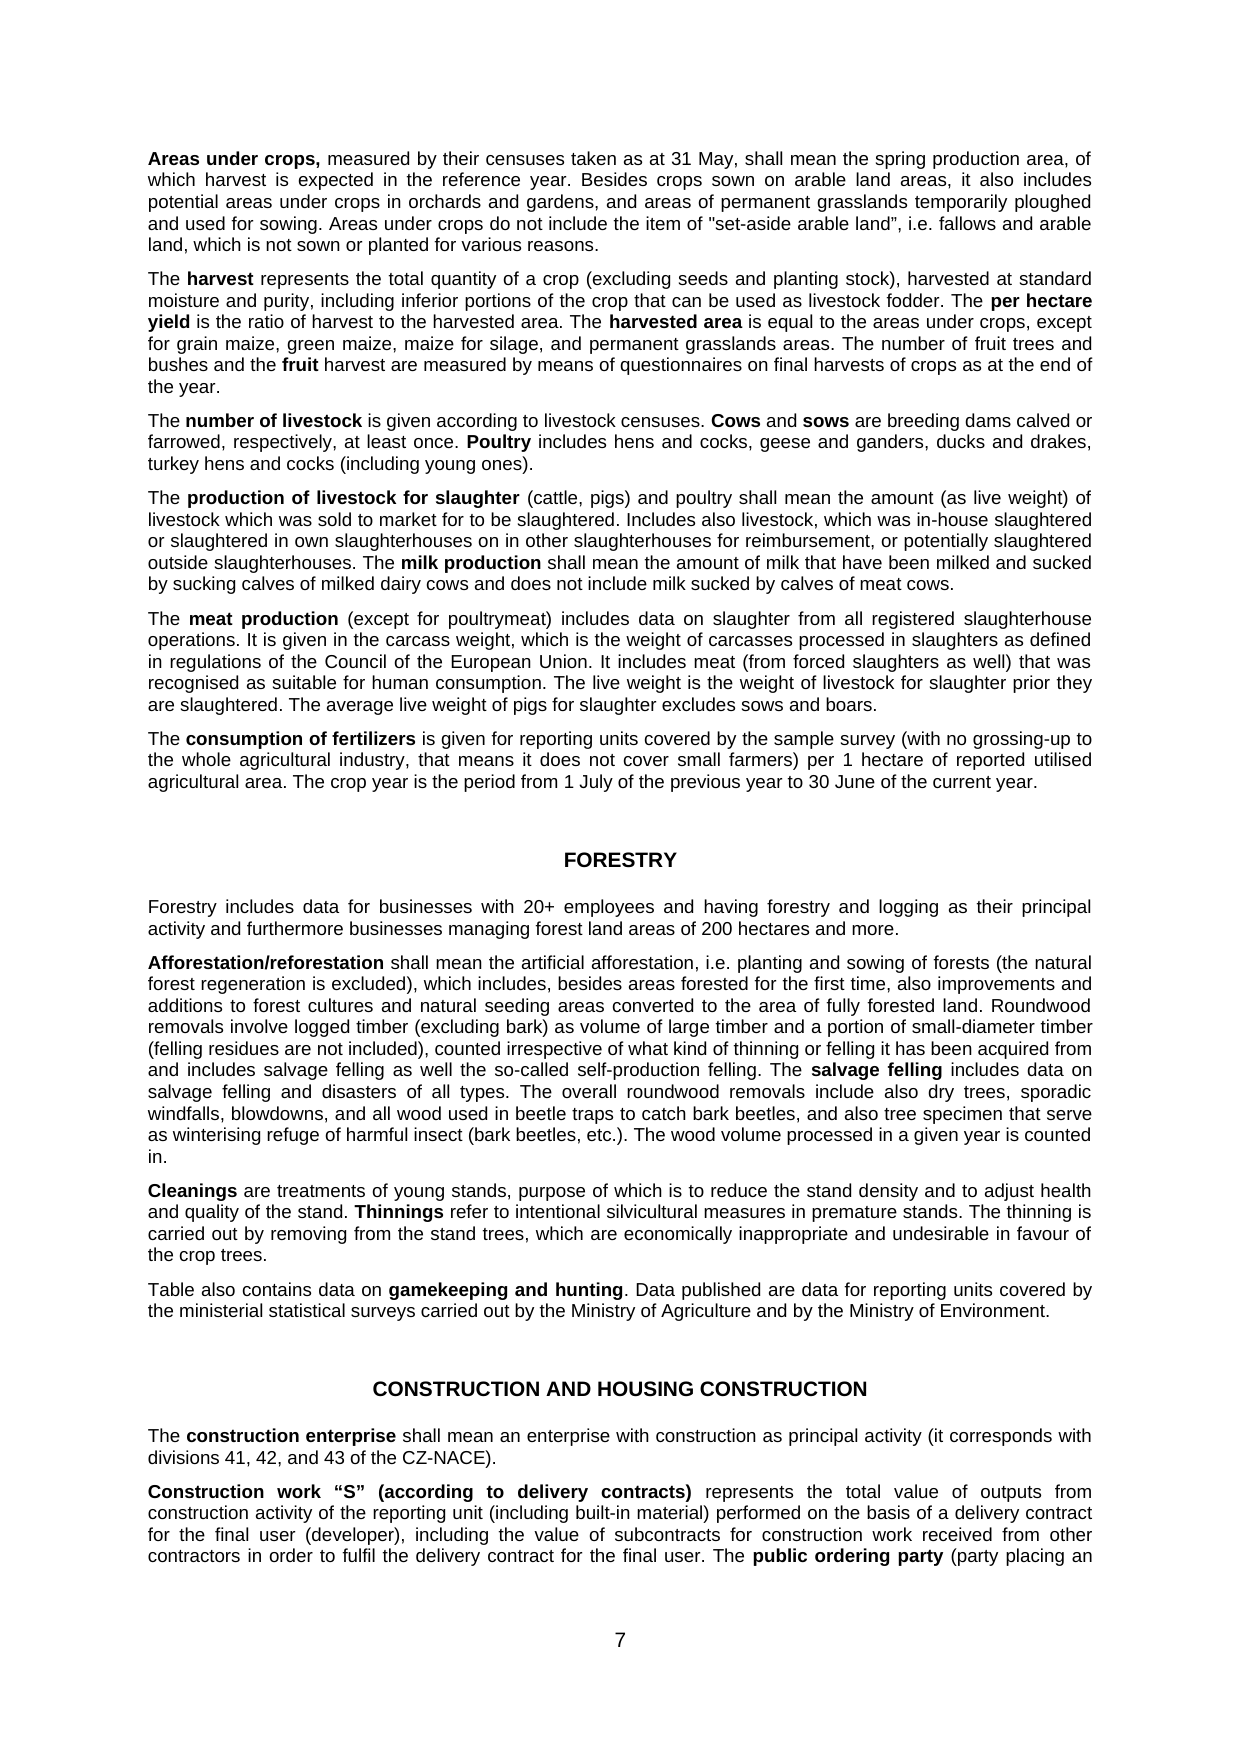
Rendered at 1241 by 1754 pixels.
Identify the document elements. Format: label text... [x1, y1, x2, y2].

text The number of livestock is given according to livestock censuses. Cows and sows are breeding dams calved or farrowed, respectively, at least once. Poultry includes hens and cocks, geese and ganders, ducks and drakes, turkey hens and cocks (including young ones). [148, 410, 1093, 474]
text Afforestation/reforestation shall mean the artificial afforestation, i.e. planting and sowing of forests (the natural forest regeneration is excluded), which includes, besides areas forested for the first time, also improvements and additions to forest cultures and natural seeding areas converted to the area of fully forested land. Roundwood removals involve logged timber (excluding bark) as volume of large timber and a portion of small-diameter timber (felling residues are not included), counted irrespective of what kind of thinning or felling it has been acquired from and includes salvage felling as well the so-called self-production felling. The salvage felling includes data on salvage felling and disasters of all types. The overall roundwood removals include also dry trees, sporadic windfalls, blowdowns, and all wood used in beetle traps to catch bark beetles, and also tree specimen that serve as winterising refuge of harmful insect (bark beetles, etc.). The wood volume processed in a given year is counted in. [148, 951, 1093, 1167]
text The meat production (except for poultrymeat) includes data on slaughter from all registered slaughterhouse operations. It is given in the carcass weight, which is the weight of carcasses processed in slaughters as defined in regulations of the Council of the European Union. It includes meat (from forced slaughters as well) that was recognised as suitable for human consumption. The live weight is the weight of livestock for slaughter prior they are slaughtered. The average live weight of pigs for slaughter excludes sows and boars. [148, 607, 1093, 715]
text Cleanings are treatments of young stands, purpose of which is to reduce the stand density and to adjust health and quality of the stand. Thinnings refer to intentional silvicultural measures in premature stands. The thinning is carried out by removing from the stand trees, which are economically inappropriate and undesirable in favour of the crop trees. [148, 1179, 1093, 1266]
text The production of livestock for slaughter (cattle, pigs) and poultry shall mean the amount (as live weight) of livestock which was sold to market for to be slaughtered. Includes also livestock, which was in-house slaughtered or slaughtered in own slaughterhouses on in other slaughterhouses for reimbursement, or potentially slaughtered outside slaughterhouses. The milk production shall mean the amount of milk that have been milked and sucked by sucking calves of milked dairy cows and does not include milk sucked by calves of meat cows. [148, 487, 1093, 595]
text The construction enterprise shall mean an enterprise with construction as principal activity (it corresponds with divisions 41, 42, and 43 of the CZ-NACE). [148, 1425, 1093, 1468]
text FORESTRY [148, 848, 1093, 872]
text CONSTRUCTION AND HOUSING CONSTRUCTION [148, 1377, 1093, 1401]
text The harvest represents the total quantity of a crop (excluding seeds and planting stock), harvested at standard moisture and purity, including inferior portions of the crop that can be used as livestock fodder. The per hectare yield is the ratio of harvest to the harvested area. The harvested area is equal to the areas under crops, except for grain maize, green maize, maize for silage, and permanent grasslands areas. The number of fruit trees and bushes and the fruit harvest are measured by means of questionnaires on final harvests of crops as at the end of the year. [148, 268, 1093, 397]
text Table also contains data on gamekeeping and hunting. Data published are data for reporting units covered by the ministerial statistical surveys carried out by the Ministry of Agriculture and by the Ministry of Environment. [148, 1278, 1093, 1321]
text The consumption of fertilizers is given for reporting units covered by the sample survey (with no grossing-up to the whole agricultural industry, that means it does not cover small farmers) per 1 hectare of reported utilised agricultural area. The crop year is the period from 1 July of the previous year to 30 June of the current year. [148, 728, 1093, 792]
text Areas under crops, measured by their censuses taken as at 31 May, shall mean the spring production area, of which harvest is expected in the reference year. Besides crops sown on arable land areas, it also includes potential areas under crops in orchards and gardens, and areas of permanent grasslands temporarily ploughed and used for sowing. Areas under crops do not include the item of "set-aside arable land”, i.e. fallows and arable land, which is not sown or planted for various reasons. [148, 148, 1093, 255]
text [148, 1481, 1093, 1567]
text Forestry includes data for businesses with 20+ employees and having forestry and logging as their principal activity and furthermore businesses managing forest land areas of 200 hectares and more. [148, 896, 1093, 939]
